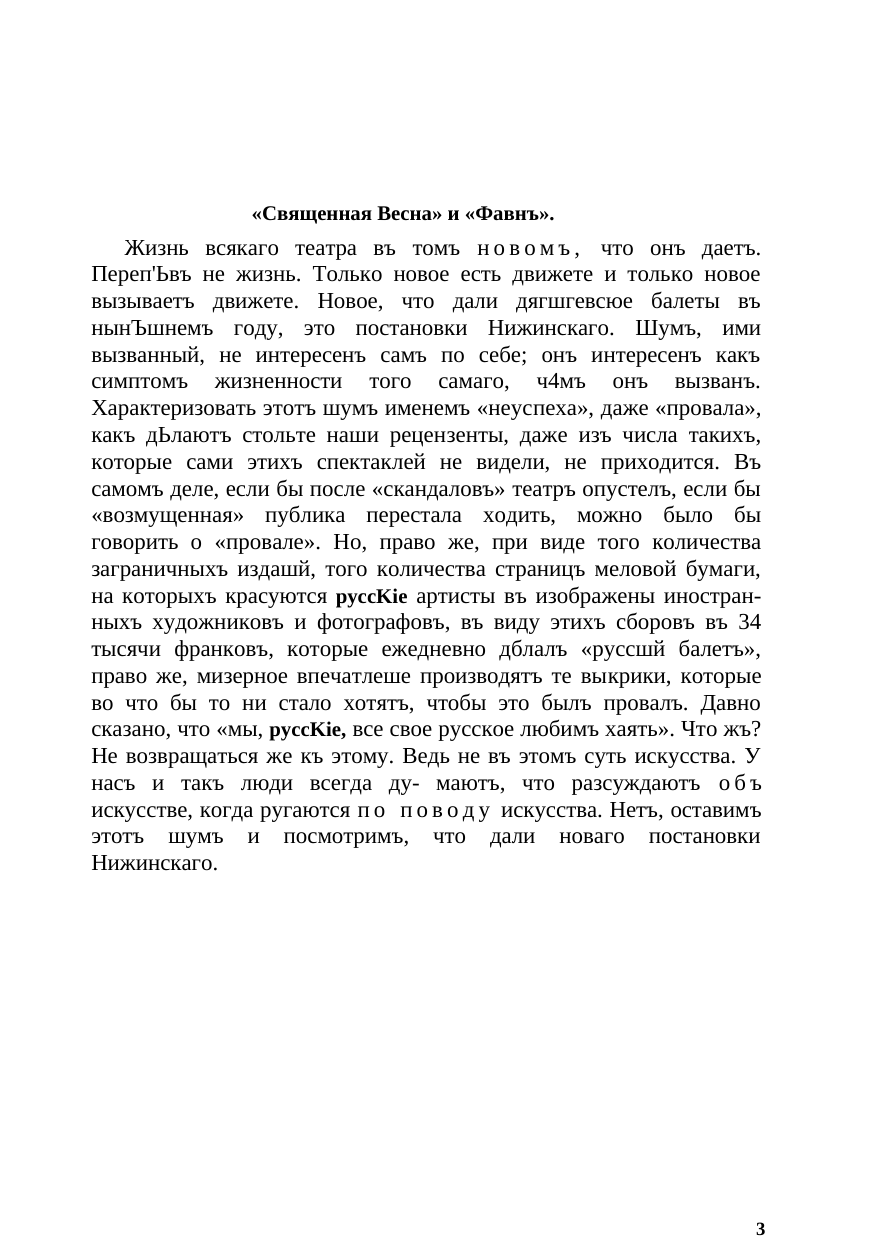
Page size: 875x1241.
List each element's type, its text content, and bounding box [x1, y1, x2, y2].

text Жизнь всякаго театра въ томъ новомъ, что онъ даетъ. Переп'Ьвъ не жизнь. Только новое есть движете и только новое вызываетъ движете. Новое, что дали дягшгевсюе балеты въ нынЪшнемъ году, это постановки Нижинскаго. Шумъ, ими вызванный, не интересенъ самъ по себе; онъ интересенъ какъ симптомъ жизненности того самаго, ч4мъ онъ вызванъ. Характеризовать этотъ шумъ именемъ «неуспеха», даже «провала», какъ дЬлаютъ стольте наши рецензенты, даже изъ числа такихъ, которые сами этихъ спектаклей не видели, не приходится. Въ самомъ деле, если бы после «скандаловъ» театръ опустелъ, если бы «возмущенная» публика перестала ходить, можно было бы говорить о «провале». Но, право же, при виде того количества заграничныхъ издашй, того количества страницъ меловой бумаги, на которыхъ красуются pyccKie артисты въ изображены иностран- ныхъ художниковъ и фотографовъ, въ виду этихъ сборовъ въ 34 тысячи франковъ, которые ежедневно дблалъ «руссшй балетъ», право же, мизерное впечатлеше производятъ те выкрики, которые во что бы то ни стало хотятъ, чтобы это былъ провалъ. Давно сказано, что «мы, pyccKie, все свое русское любимъ хаять». Что жъ? Не возвращаться же къ этому. Ведь не въ этомъ суть искусства. У насъ и такъ люди всегда ду- маютъ, что разсуждаютъ объ искусстве, когда ругаются по поводу искусства. Нетъ, оставимъ этотъ шумъ и посмотримъ, что дали новаго постановки Нижинскаго. [91, 234, 762, 876]
text «Священная Весна» и «Фавнъ». [251, 204, 762, 225]
